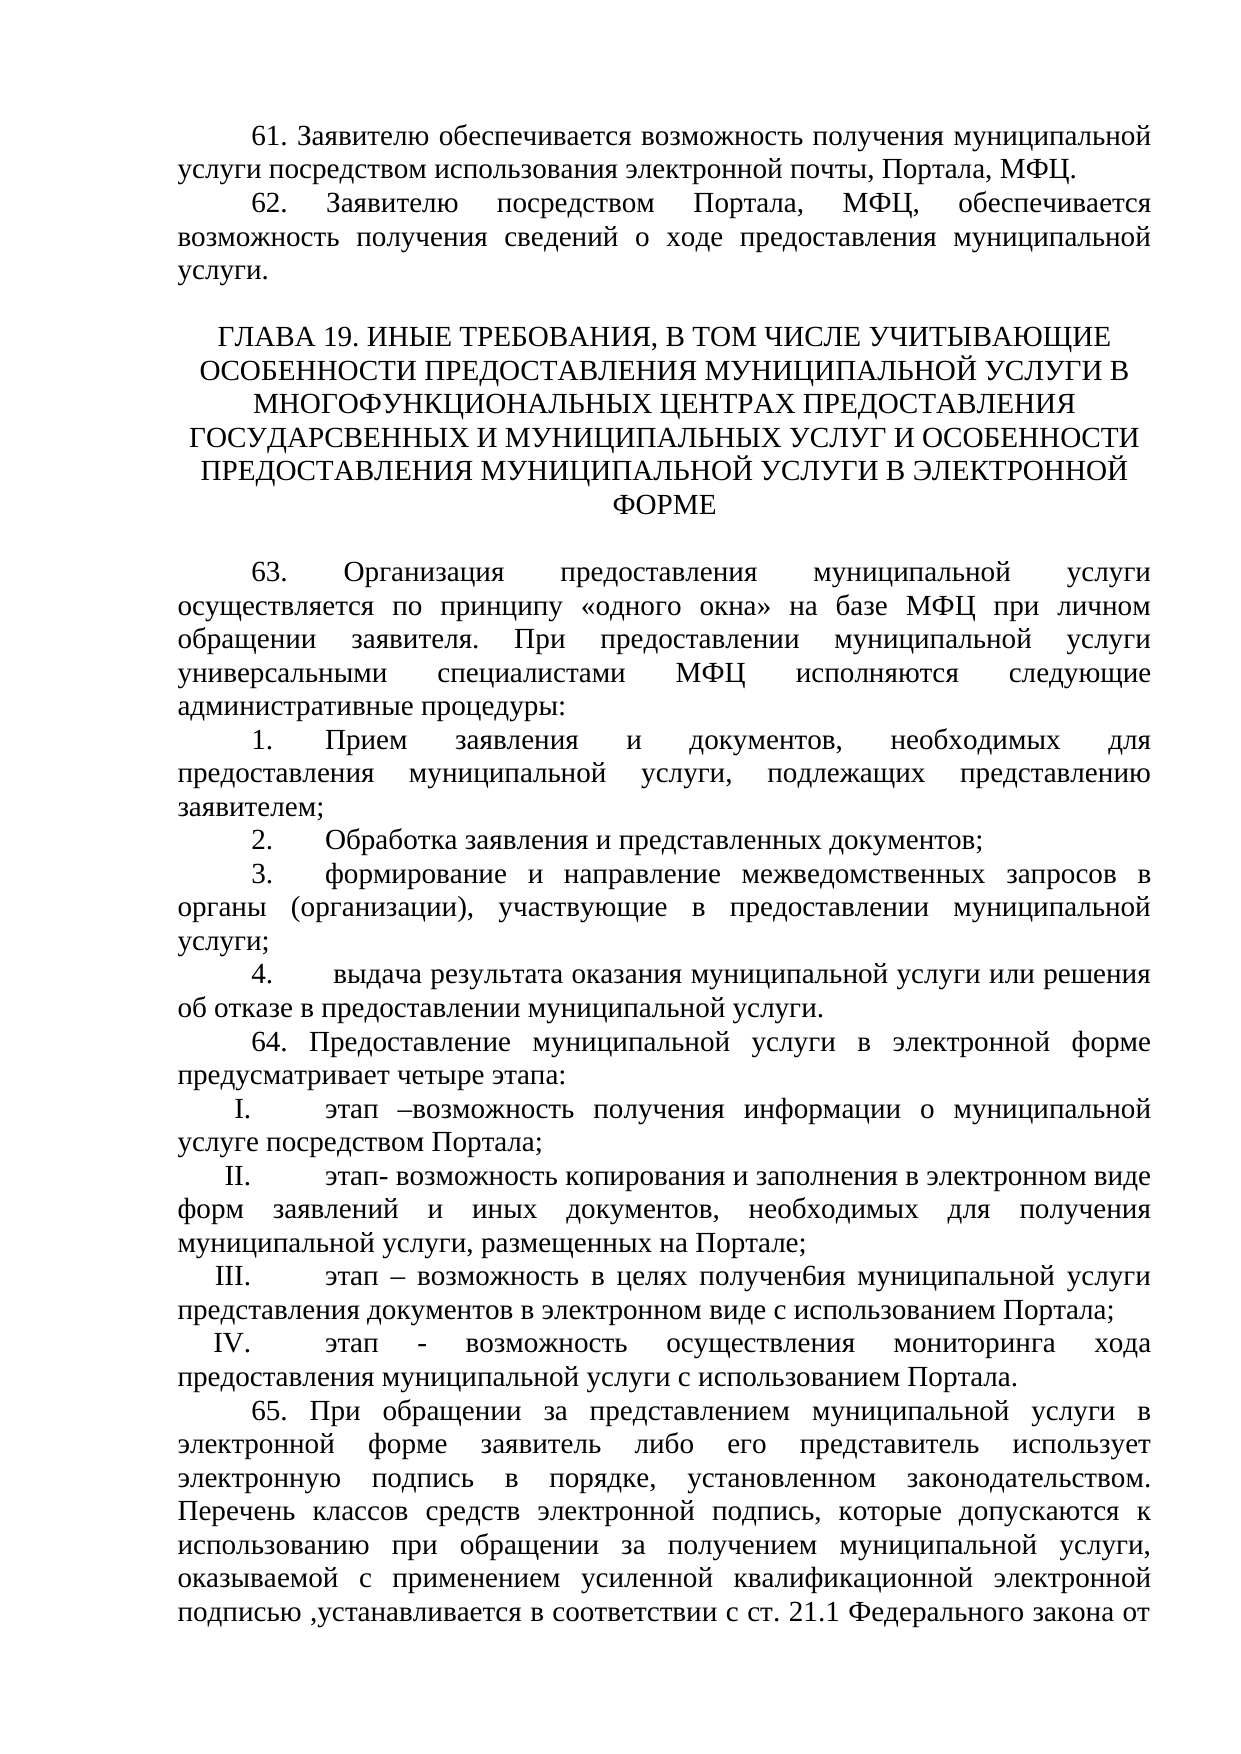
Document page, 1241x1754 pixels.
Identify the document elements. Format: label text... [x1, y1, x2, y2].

text 63. Организация предоставления муниципальной услуги осуществляется по принципу «одного окна» на базе МФЦ при личном обращении заявителя. При предоставлении муниципальной услуги универсальными специалистами МФЦ исполняются следующие административные процедуры: [177, 554, 1152, 722]
list этап - возможность осуществления мониторинга хода предоставления муниципальной услуги с использованием Портала. [177, 1326, 1152, 1393]
text 61. Заявителю обеспечивается возможность получения муниципальной услуги посредством использования электронной почты, Портала, МФЦ. [177, 118, 1152, 185]
list формирование и направление межведомственных запросов в органы (организации), участвующие в предоставлении муниципальной услуги; [177, 856, 1152, 957]
list этап – возможность в целях получен6ия муниципальной услуги представления документов в электронном виде с использованием Портала; [177, 1258, 1152, 1326]
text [177, 1393, 1152, 1627]
list этап –возможность получения информации о муниципальной услуге посредством Портала; [177, 1091, 1152, 1158]
list Прием заявления и документов, необходимых для предоставления муниципальной услуги, подлежащих представлению заявителем; [177, 722, 1152, 822]
list этап- возможность копирования и заполнения в электронном виде форм заявлений и иных документов, необходимых для получения муниципальной услуги, размещенных на Портале; [177, 1158, 1152, 1258]
text ГЛАВА 19. ИНЫЕ ТРЕБОВАНИЯ, В ТОМ ЧИСЛЕ УЧИТЫВАЮЩИЕ ОСОБЕННОСТИ ПРЕДОСТАВЛЕНИЯ МУНИЦИПАЛЬНОЙ УСЛУГИ В МНОГОФУНКЦИОНАЛЬНЫХ ЦЕНТРАХ ПРЕДОСТАВЛЕНИЯ ГОСУДАРСВЕННЫХ И МУНИЦИПАЛЬНЫХ УСЛУГ И ОСОБЕННОСТИ ПРЕДОСТАВЛЕНИЯ МУНИЦИПАЛЬНОЙ УСЛУГИ В ЭЛЕКТРОННОЙ ФОРМЕ [177, 319, 1152, 521]
text 62. Заявителю посредством Портала, МФЦ, обеспечивается возможность получения сведений о ходе предоставления муниципальной услуги. [177, 185, 1152, 286]
list Обработка заявления и представленных документов; [177, 822, 1152, 856]
list выдача результата оказания муниципальной услуги или решения об отказе в предоставлении муниципальной услуги. [177, 957, 1152, 1024]
text 64. Предоставление муниципальной услуги в электронной форме предусматривает четыре этапа: [177, 1024, 1152, 1091]
